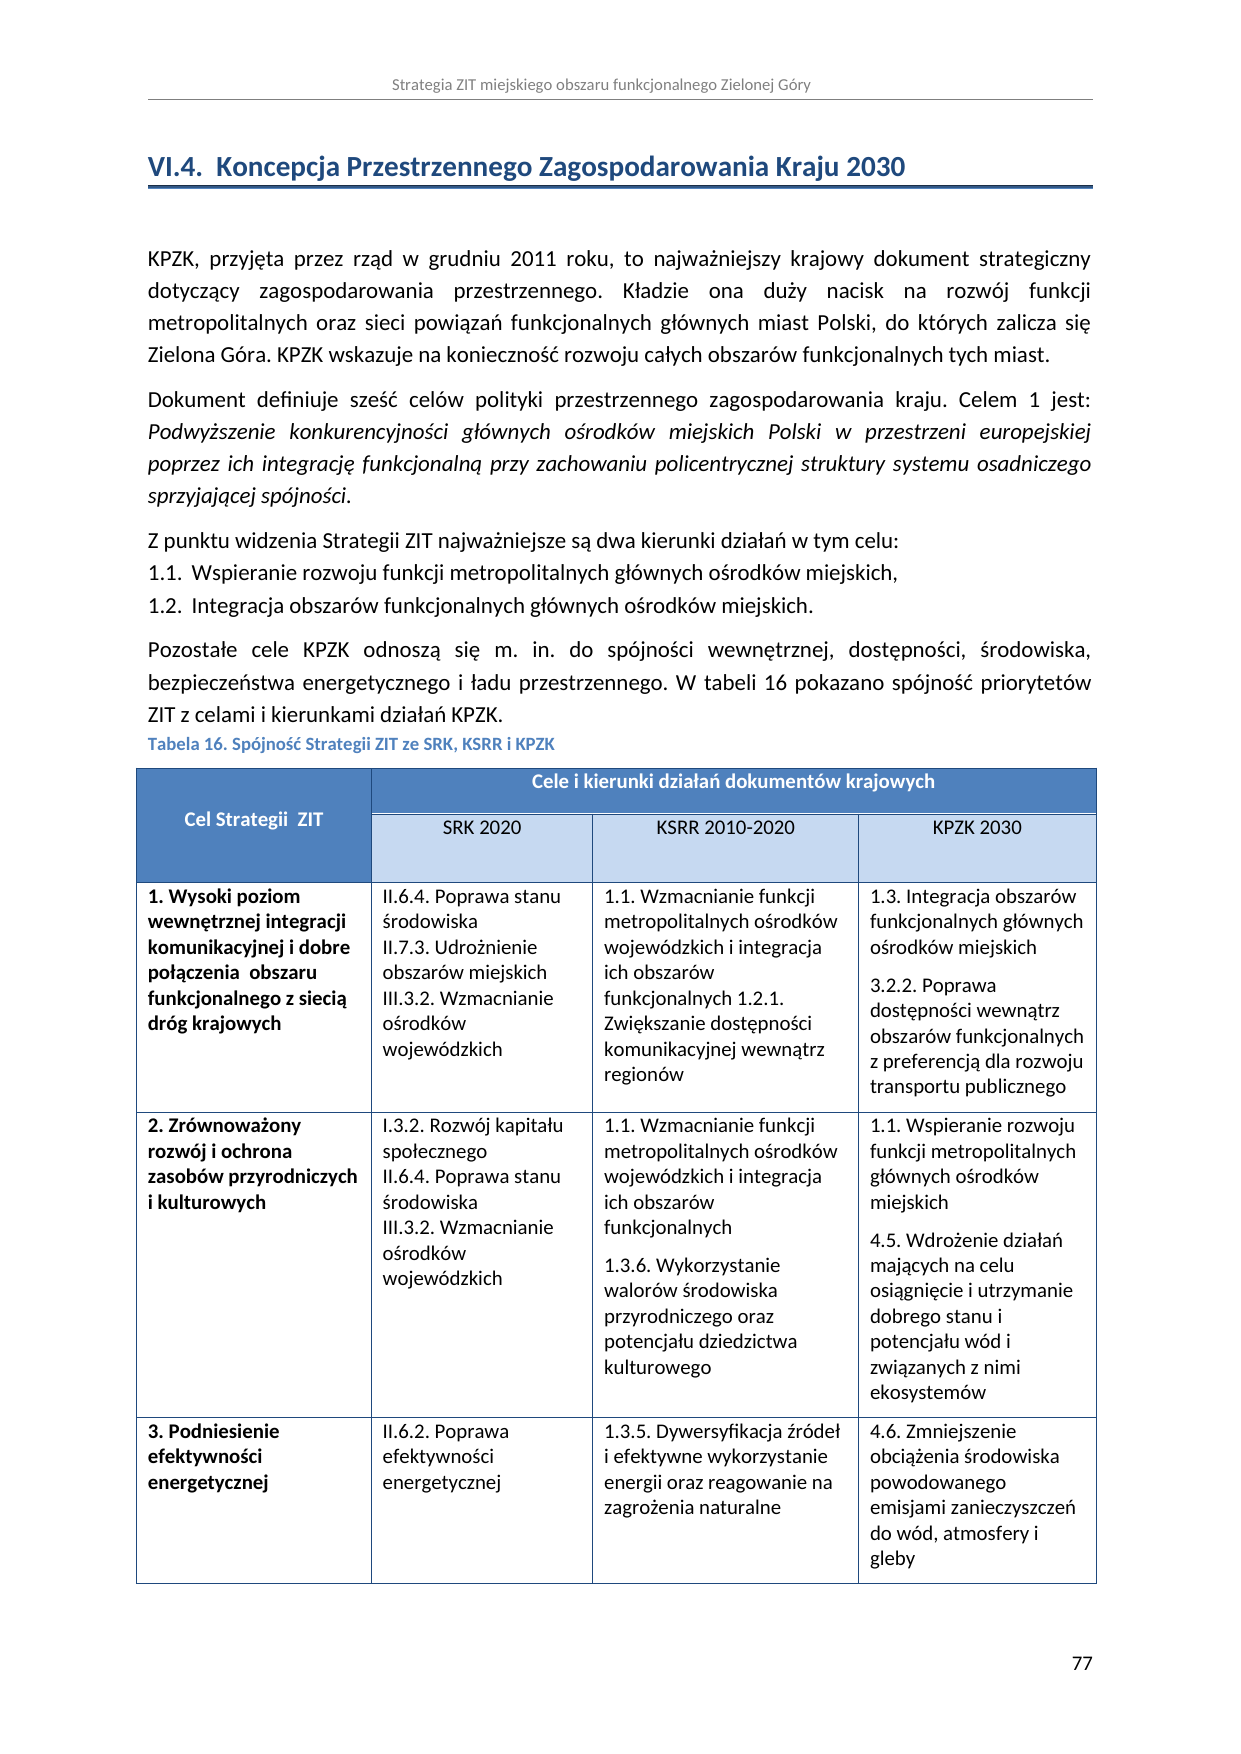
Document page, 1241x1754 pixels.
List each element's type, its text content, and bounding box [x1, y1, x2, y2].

table_cell 1.1. Wzmacnianie funkcji metropolitalnych ośrodków wojewódzkich i integracja ich obszarów funkcjonalnych 1.2.1. Zwiększanie dostępności komunikacyjnej wewnątrz regionów [593, 883, 858, 1112]
table_cell KPZK 2030 [859, 815, 1096, 882]
list Integracja obszarów funkcjonalnych głównych ośrodków miejskich. [148, 591, 1093, 619]
text Dokument definiuje sześć celów polityki przestrzennego zagospodarowania kraju. Celem 1 jest: Podwyższenie konkurencyjności głównych ośrodków miejskich Polski w przestrzeni europejskiej poprzez ich integrację funkcjonalną przy zachowaniu policentrycznej struktury systemu osadniczego sprzyjającej spójności. [148, 385, 1093, 510]
table_header Cel Strategii ZIT [137, 769, 371, 882]
table_cell I.3.2. Rozwój kapitału społecznego II.6.4. Poprawa stanu środowiska III.3.2. Wzmacnianie ośrodków wojewódzkich [372, 1113, 592, 1417]
table_cell 1.1. Wspieranie rozwoju funkcji metropolitalnych głównych ośrodków miejskich 4.5. Wdrożenie działań mających na celu osiągnięcie i utrzymanie dobrego stanu i potencjału wód i związanych z nimi ekosystemów [859, 1113, 1096, 1417]
table_cell 3. Podniesienie efektywności energetycznej [137, 1418, 371, 1583]
list Wspieranie rozwoju funkcji metropolitalnych głównych ośrodków miejskich, [148, 558, 1093, 587]
text Pozostałe cele KPZK odnoszą się m. in. do spójności wewnętrznej, dostępności, środowiska, bezpieczeństwa energetycznego i ładu przestrzennego. W tabeli 16 pokazano spójność priorytetów ZIT z celami i kierunkami działań KPZK. [148, 635, 1093, 728]
table_cell II.6.4. Poprawa stanu środowiska II.7.3. Udrożnienie obszarów miejskich III.3.2. Wzmacnianie ośrodków wojewódzkich [372, 883, 592, 1112]
table_cell 2. Zrównoważony rozwój i ochrona zasobów przyrodniczych i kulturowych [137, 1113, 371, 1417]
table_cell 4.6. Zmniejszenie obciążenia środowiska powodowanego emisjami zanieczyszczeń do wód, atmosfery i gleby [859, 1418, 1096, 1583]
table_cell SRK 2020 [372, 815, 592, 882]
table_header Cele i kierunki działań dokumentów krajowych [372, 769, 1096, 813]
table_cell KSRR 2010-2020 [593, 815, 858, 882]
table_cell 1. Wysoki poziom wewnętrznej integracji komunikacyjnej i dobre połączenia obszaru funkcjonalnego z siecią dróg krajowych [137, 883, 371, 1112]
subtitle VI.4. Koncepcja Przestrzennego Zagospodarowania Kraju 2030 [148, 148, 1093, 185]
text Tabela 16. Spójność Strategii ZIT ze SRK, KSRR i KPZK [148, 732, 1093, 755]
table_cell 1.3. Integracja obszarów funkcjonalnych głównych ośrodków miejskich 3.2.2. Poprawa dostępności wewnątrz obszarów funkcjonalnych z preferencją dla rozwoju transportu publicznego [859, 883, 1096, 1112]
table_cell 1.1. Wzmacnianie funkcji metropolitalnych ośrodków wojewódzkich i integracja ich obszarów funkcjonalnych 1.3.6. Wykorzystanie walorów środowiska przyrodniczego oraz potencjału dziedzictwa kulturowego [593, 1113, 858, 1417]
text Z punktu widzenia Strategii ZIT najważniejsze są dwa kierunki działań w tym celu: [148, 526, 1093, 554]
table_cell 1.3.5. Dywersyfikacja źródeł i efektywne wykorzystanie energii oraz reagowanie na zagrożenia naturalne [593, 1418, 858, 1583]
text KPZK, przyjęta przez rząd w grudniu 2011 roku, to najważniejszy krajowy dokument strategiczny dotyczący zagospodarowania przestrzennego. Kładzie ona duży nacisk na rozwój funkcji metropolitalnych oraz sieci powiązań funkcjonalnych głównych miast Polski, do których zalicza się Zielona Góra. KPZK wskazuje na konieczność rozwoju całych obszarów funkcjonalnych tych miast. [148, 244, 1093, 368]
table_cell II.6.2. Poprawa efektywności energetycznej [372, 1418, 592, 1583]
